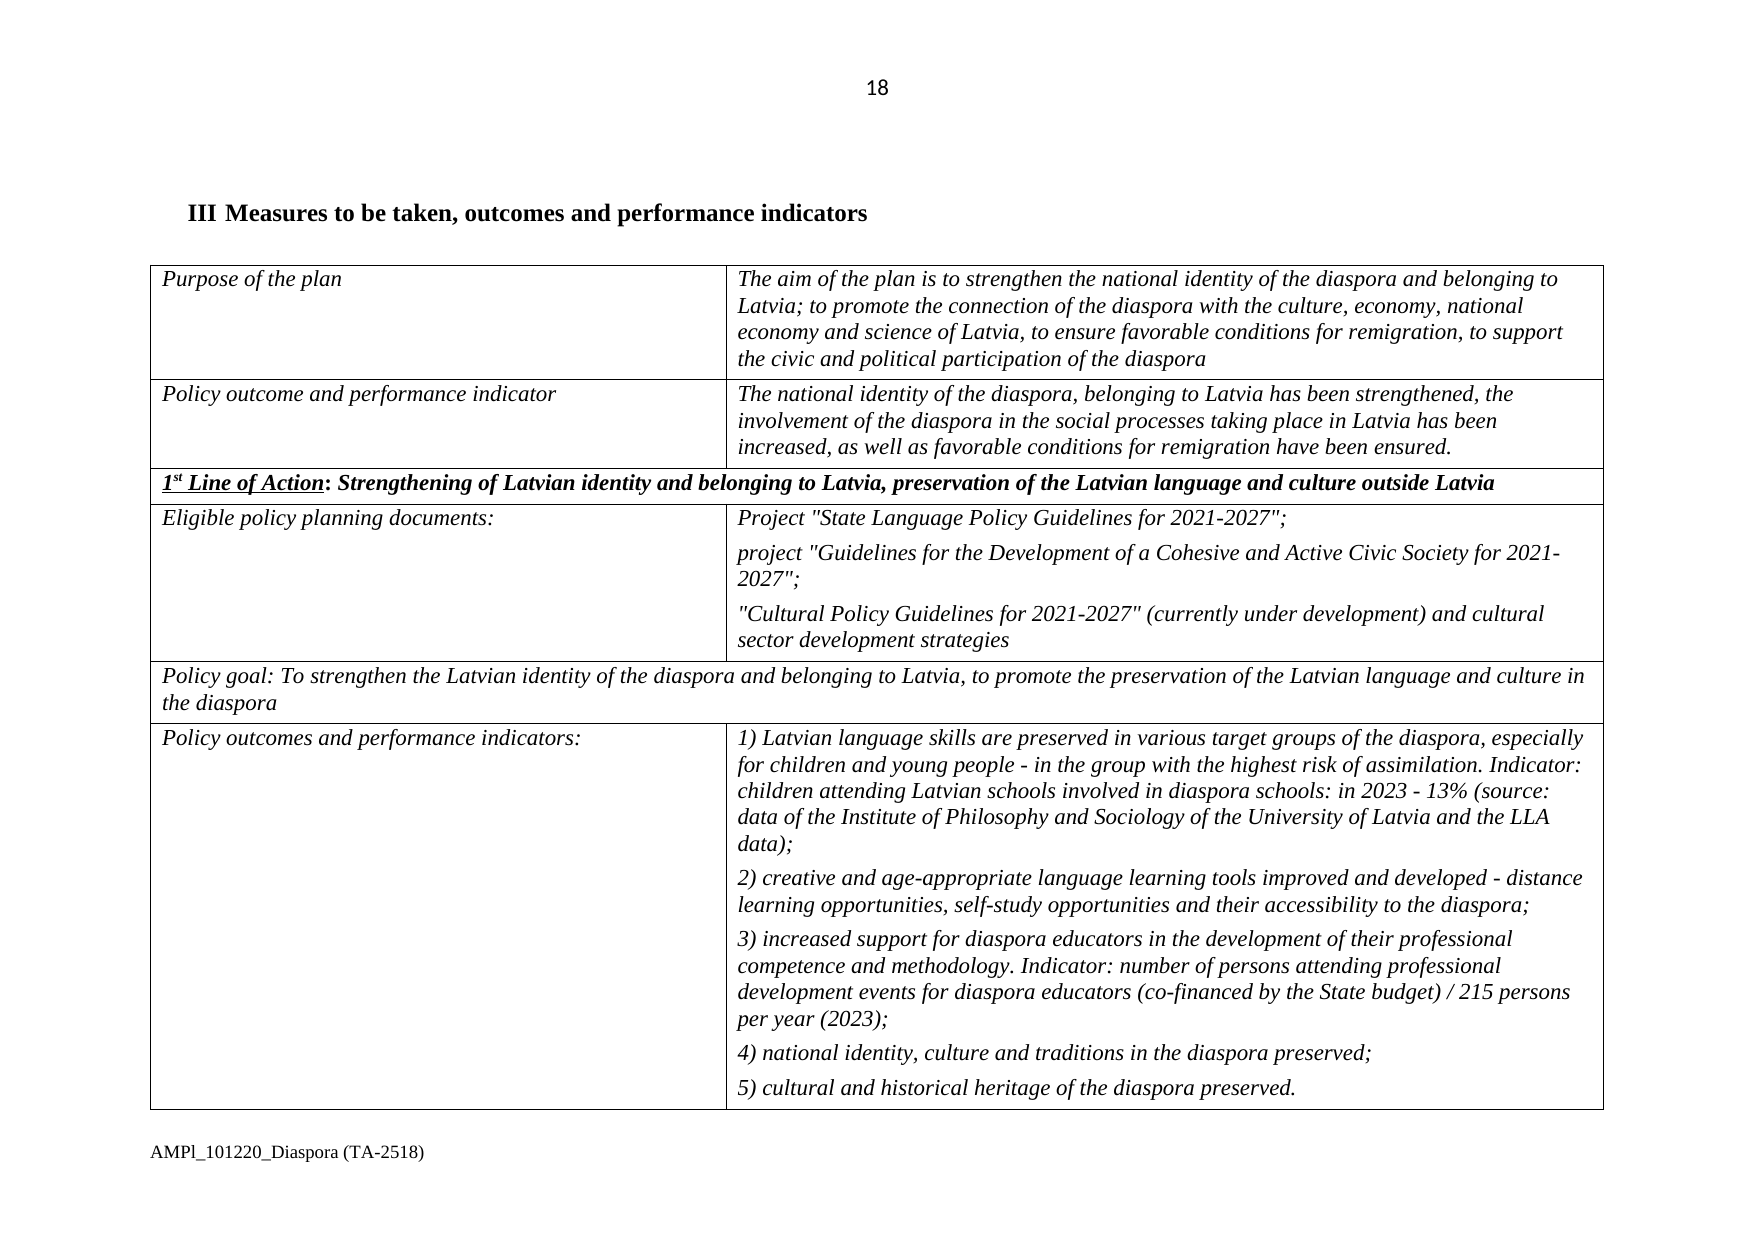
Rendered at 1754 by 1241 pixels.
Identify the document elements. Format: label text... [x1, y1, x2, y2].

table_header Purpose of the plan [151, 266, 726, 379]
table_cell Policy outcomes and performance indicators: [151, 724, 726, 1109]
table_cell The national identity of the diaspora, belonging to Latvia has been strengthened, the involvement of the diaspora in the social processes taking place in Latvia has been increased, as well as favorable conditions for remigration have been ensured. [727, 380, 1603, 468]
table_cell 1st Line of Action: Strengthening of Latvian identity and belonging to Latvia, preservation of the Latvian language and culture outside Latvia [151, 469, 1603, 503]
table_cell Policy outcome and performance indicator [151, 380, 726, 468]
subtitle III Measures to be taken, outcomes and performance indicators [187, 198, 1604, 227]
table_cell Eligible policy planning documents: [151, 505, 726, 661]
table_header The aim of the plan is to strengthen the national identity of the diaspora and belonging to Latvia; to promote the connection of the diaspora with the culture, economy, national economy and science of Latvia, to ensure favorable conditions for remigration, to support the civic and political participation of the diaspora [727, 266, 1603, 379]
table_cell 1) Latvian language skills are preserved in various target groups of the diaspora, especially for children and young people - in the group with the highest risk of assimilation. Indicator: children attending Latvian schools involved in diaspora schools: in 2023 - 13% (source: data of the Institute of Philosophy and Sociology of the University of Latvia and the LLA data); 2) creative and age-appropriate language learning tools improved and developed - distance learning opportunities, self-study opportunities and their accessibility to the diaspora; 3) increased support for diaspora educators in the development of their professional competence and methodology. Indicator: number of persons attending professional development events for diaspora educators (co-financed by the State budget) / 215 persons per year (2023); 4) national identity, culture and traditions in the diaspora preserved; 5) cultural and historical heritage of the diaspora preserved. [727, 724, 1603, 1109]
table_cell Project "State Language Policy Guidelines for 2021-2027"; project "Guidelines for the Development of a Cohesive and Active Civic Society for 2021-2027"; "Cultural Policy Guidelines for 2021-2027" (currently under development) and cultural sector development strategies [727, 505, 1603, 661]
table_cell Policy goal: To strengthen the Latvian identity of the diaspora and belonging to Latvia, to promote the preservation of the Latvian language and culture in the diaspora [151, 662, 1603, 723]
